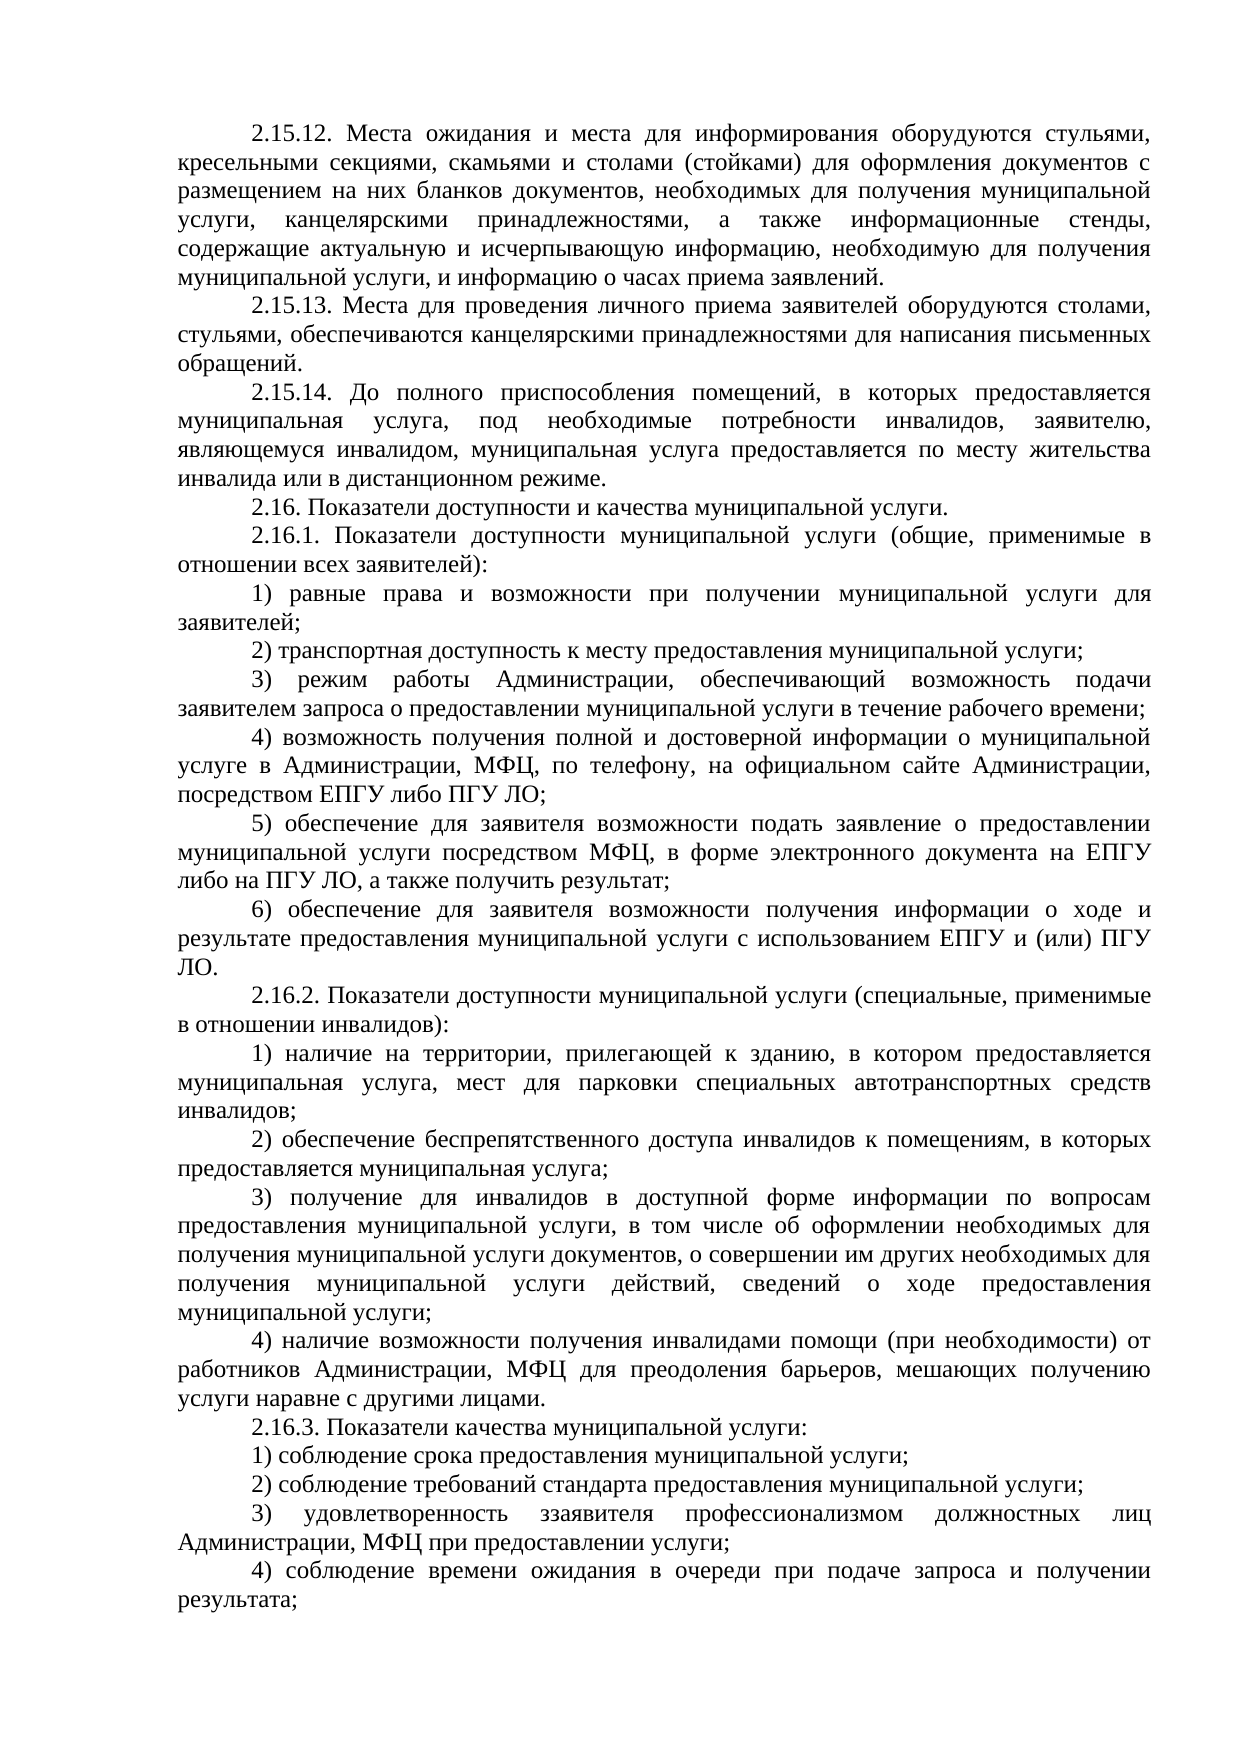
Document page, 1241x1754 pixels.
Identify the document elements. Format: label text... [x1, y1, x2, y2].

text 1) равные права и возможности при получении муниципальной услуги для заявителей; [177, 578, 1152, 636]
text 5) обеспечение для заявителя возможности подать заявление о предоставлении муниципальной услуги посредством МФЦ, в форме электронного документа на ЕПГУ либо на ПГУ ЛО, а также получить результат; [177, 808, 1152, 894]
text 1) соблюдение срока предоставления муниципальной услуги; [177, 1441, 1152, 1469]
text 4) наличие возможности получения инвалидами помощи (при необходимости) от работников Администрации, МФЦ для преодоления барьеров, мешающих получению услуги наравне с другими лицами. [177, 1326, 1152, 1412]
text 2) соблюдение требований стандарта предоставления муниципальной услуги; [177, 1469, 1152, 1498]
text 3) удовлетворенность ззаявителя профессионализмом должностных лиц Администрации, МФЦ при предоставлении услуги; [177, 1498, 1152, 1556]
text 2.15.12. Места ожидания и места для информирования оборудуются стульями, кресельными секциями, скамьями и столами (стойками) для оформления документов с размещением на них бланков документов, необходимых для получения муниципальной услуги, канцелярскими принадлежностями, а также информационные стенды, содержащие актуальную и исчерпывающую информацию, необходимую для получения муниципальной услуги, и информацию о часах приема заявлений. [177, 118, 1152, 291]
text 3) получение для инвалидов в доступной форме информации по вопросам предоставления муниципальной услуги, в том числе об оформлении необходимых для получения муниципальной услуги документов, о совершении им других необходимых для получения муниципальной услуги действий, сведений о ходе предоставления муниципальной услуги; [177, 1182, 1152, 1326]
text 4) соблюдение времени ожидания в очереди при подаче запроса и получении результата; [177, 1556, 1152, 1613]
text 4) возможность получения полной и достоверной информации о муниципальной услуге в Администрации, МФЦ, по телефону, на официальном сайте Администрации, посредством ЕПГУ либо ПГУ ЛО; [177, 722, 1152, 808]
text 2.15.13. Места для проведения личного приема заявителей оборудуются столами, стульями, обеспечиваются канцелярскими принадлежностями для написания письменных обращений. [177, 291, 1152, 377]
text 1) наличие на территории, прилегающей к зданию, в котором предоставляется муниципальная услуга, мест для парковки специальных автотранспортных средств инвалидов; [177, 1038, 1152, 1124]
text 2) обеспечение беспрепятственного доступа инвалидов к помещениям, в которых предоставляется муниципальная услуга; [177, 1124, 1152, 1182]
text 2.16. Показатели доступности и качества муниципальной услуги. [177, 492, 1152, 521]
text 2.16.2. Показатели доступности муниципальной услуги (специальные, применимые в отношении инвалидов): [177, 981, 1152, 1038]
text 2.16.3. Показатели качества муниципальной услуги: [177, 1412, 1152, 1441]
text 2.16.1. Показатели доступности муниципальной услуги (общие, применимые в отношении всех заявителей): [177, 521, 1152, 578]
text 3) режим работы Администрации, обеспечивающий возможность подачи заявителем запроса о предоставлении муниципальной услуги в течение рабочего времени; [177, 664, 1152, 722]
text 6) обеспечение для заявителя возможности получения информации о ходе и результате предоставления муниципальной услуги с использованием ЕПГУ и (или) ПГУ ЛО. [177, 894, 1152, 981]
text 2) транспортная доступность к месту предоставления муниципальной услуги; [177, 636, 1152, 664]
text 2.15.14. До полного приспособления помещений, в которых предоставляется муниципальная услуга, под необходимые потребности инвалидов, заявителю, являющемуся инвалидом, муниципальная услуга предоставляется по месту жительства инвалида или в дистанционном режиме. [177, 377, 1152, 492]
